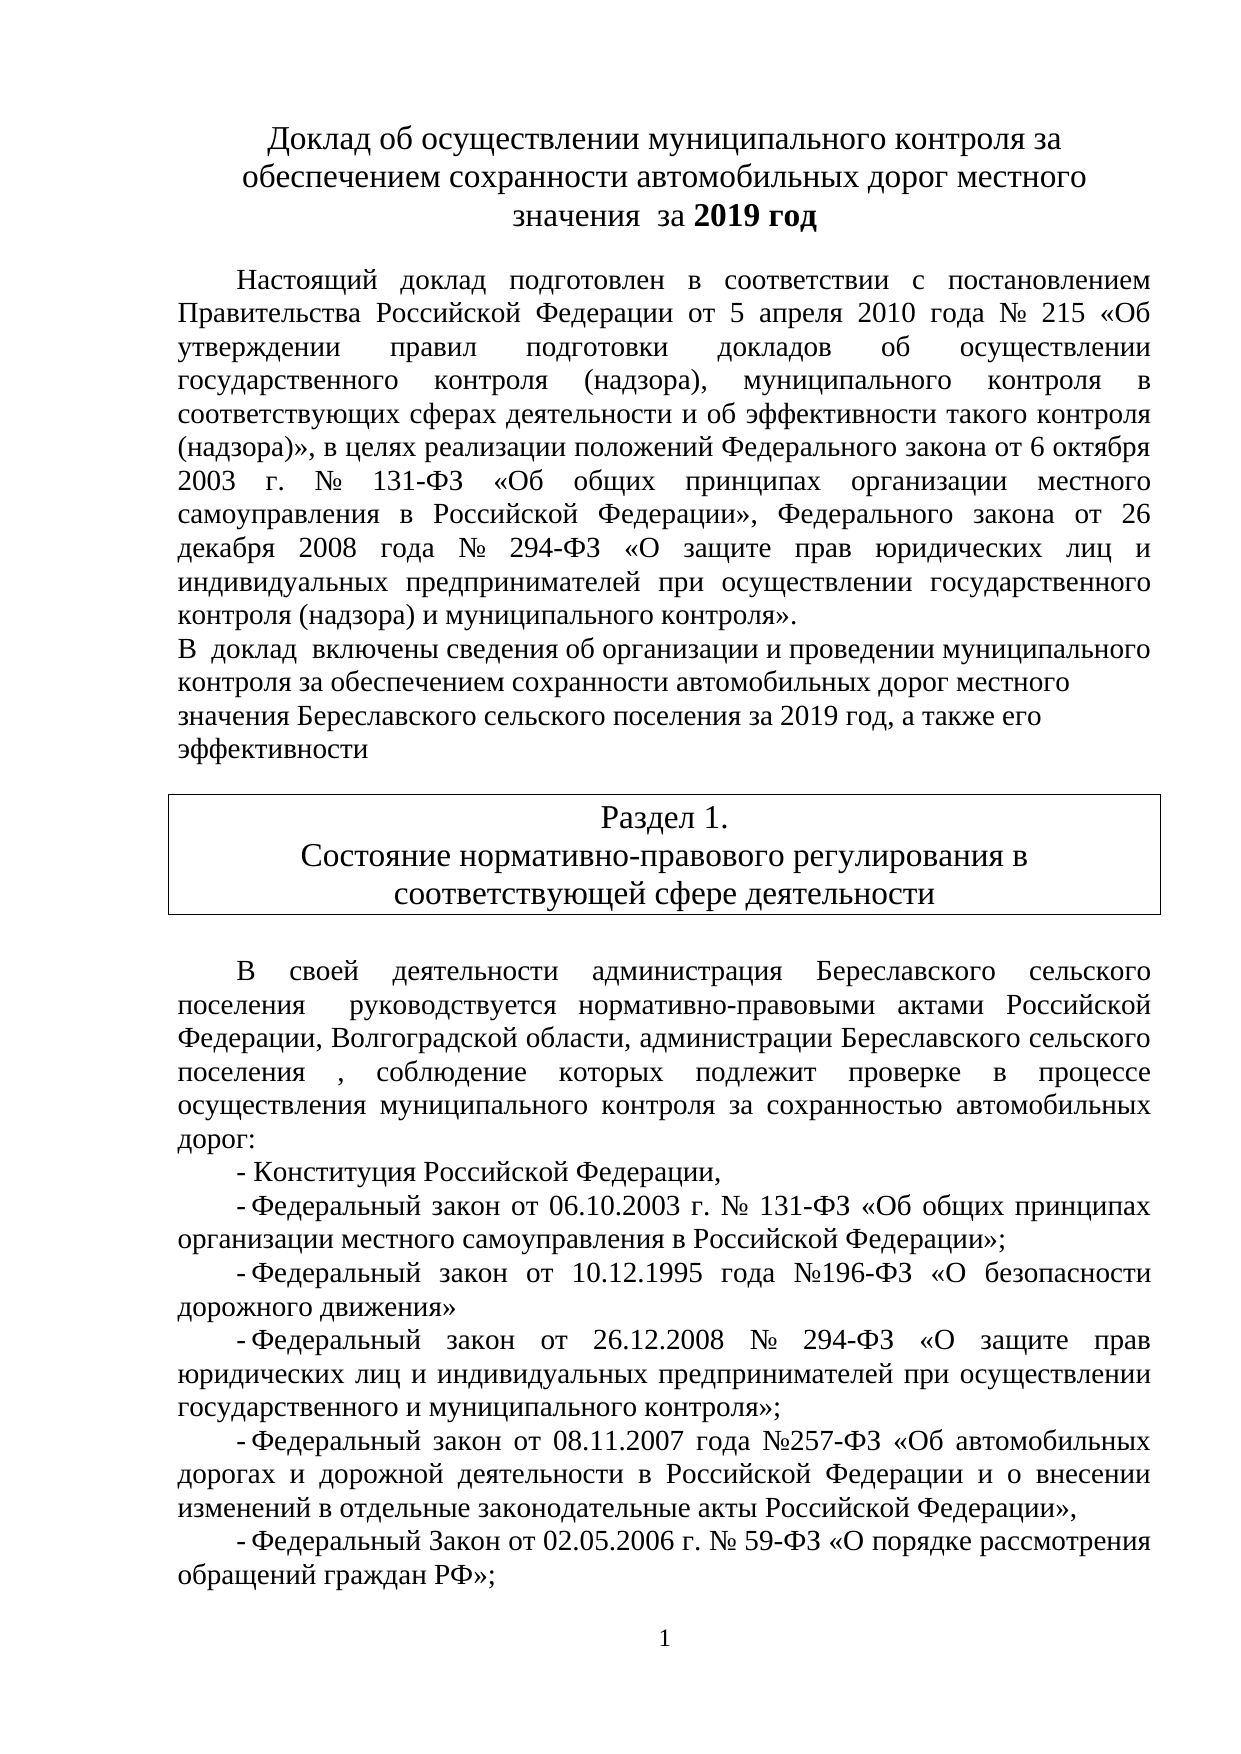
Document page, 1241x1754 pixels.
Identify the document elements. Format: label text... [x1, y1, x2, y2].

list Федеральный Закон от 02.05.2006 г. № 59-ФЗ «О порядке рассмотрения обращений граждан РФ»; [177, 1523, 1152, 1591]
text В доклад включены сведения об организации и проведении муниципального контроля за обеспечением сохранности автомобильных дорог местного значения Береславского сельского поселения за 2019 год, а также его эффективности [177, 631, 1152, 765]
list Федеральный закон от 10.12.1995 года №196-ФЗ «О безопасности дорожного движения» [177, 1255, 1152, 1322]
text В своей деятельности администрация Береславского сельского поселения руководствуется нормативно-правовыми актами Российской Федерации, Волгоградской области, администрации Береславского сельского поселения , соблюдение которых подлежит проверке в процессе осуществления муниципального контроля за сохранностью автомобильных дорог: [177, 953, 1152, 1154]
text Состояние нормативно-правового регулирования в [177, 835, 1152, 870]
text Настоящий доклад подготовлен в соответствии с постановлением Правительства Российской Федерации от 5 апреля 2010 года № 215 «Об утверждении правил подготовки докладов об осуществлении государственного контроля (надзора), муниципального контроля в соответствующих сферах деятельности и об эффективности такого контроля (надзора)», в целях реализации положений Федерального закона от 6 октября . № 131-ФЗ «Об общих принципах организации местного самоуправления в Российской Федерации», Федерального закона от 26 декабря 2008 года № 294-ФЗ «О защите прав юридических лиц и индивидуальных предпринимателей при осуществлении государственного контроля (надзора) и муниципального контроля». [177, 262, 1152, 631]
list Федеральный закон от 06.10.2003 г. № 131-ФЗ «Об общих принципах организации местного самоуправления в Российской Федерации»; [177, 1188, 1152, 1255]
list Федеральный закон от 26.12.2008 № 294-ФЗ «О защите прав юридических лиц и индивидуальных предпринимателей при осуществлении государственного и муниципального контроля»; [177, 1322, 1152, 1423]
text Доклад об осуществлении муниципального контроля за обеспечением сохранности автомобильных дорог местного значения за 2019 год [177, 118, 1152, 233]
list Федеральный закон от 08.11.2007 года №257-ФЗ «Об автомобильных дорогах и дорожной деятельности в Российской Федерации и о внесении изменений в отдельные законодательные акты Российской Федерации», [177, 1423, 1152, 1523]
text Раздел 1. [169, 795, 1160, 835]
text - Конституция Российской Федерации, [177, 1154, 1152, 1188]
text соответствующей сфере деятельности [169, 870, 1160, 914]
